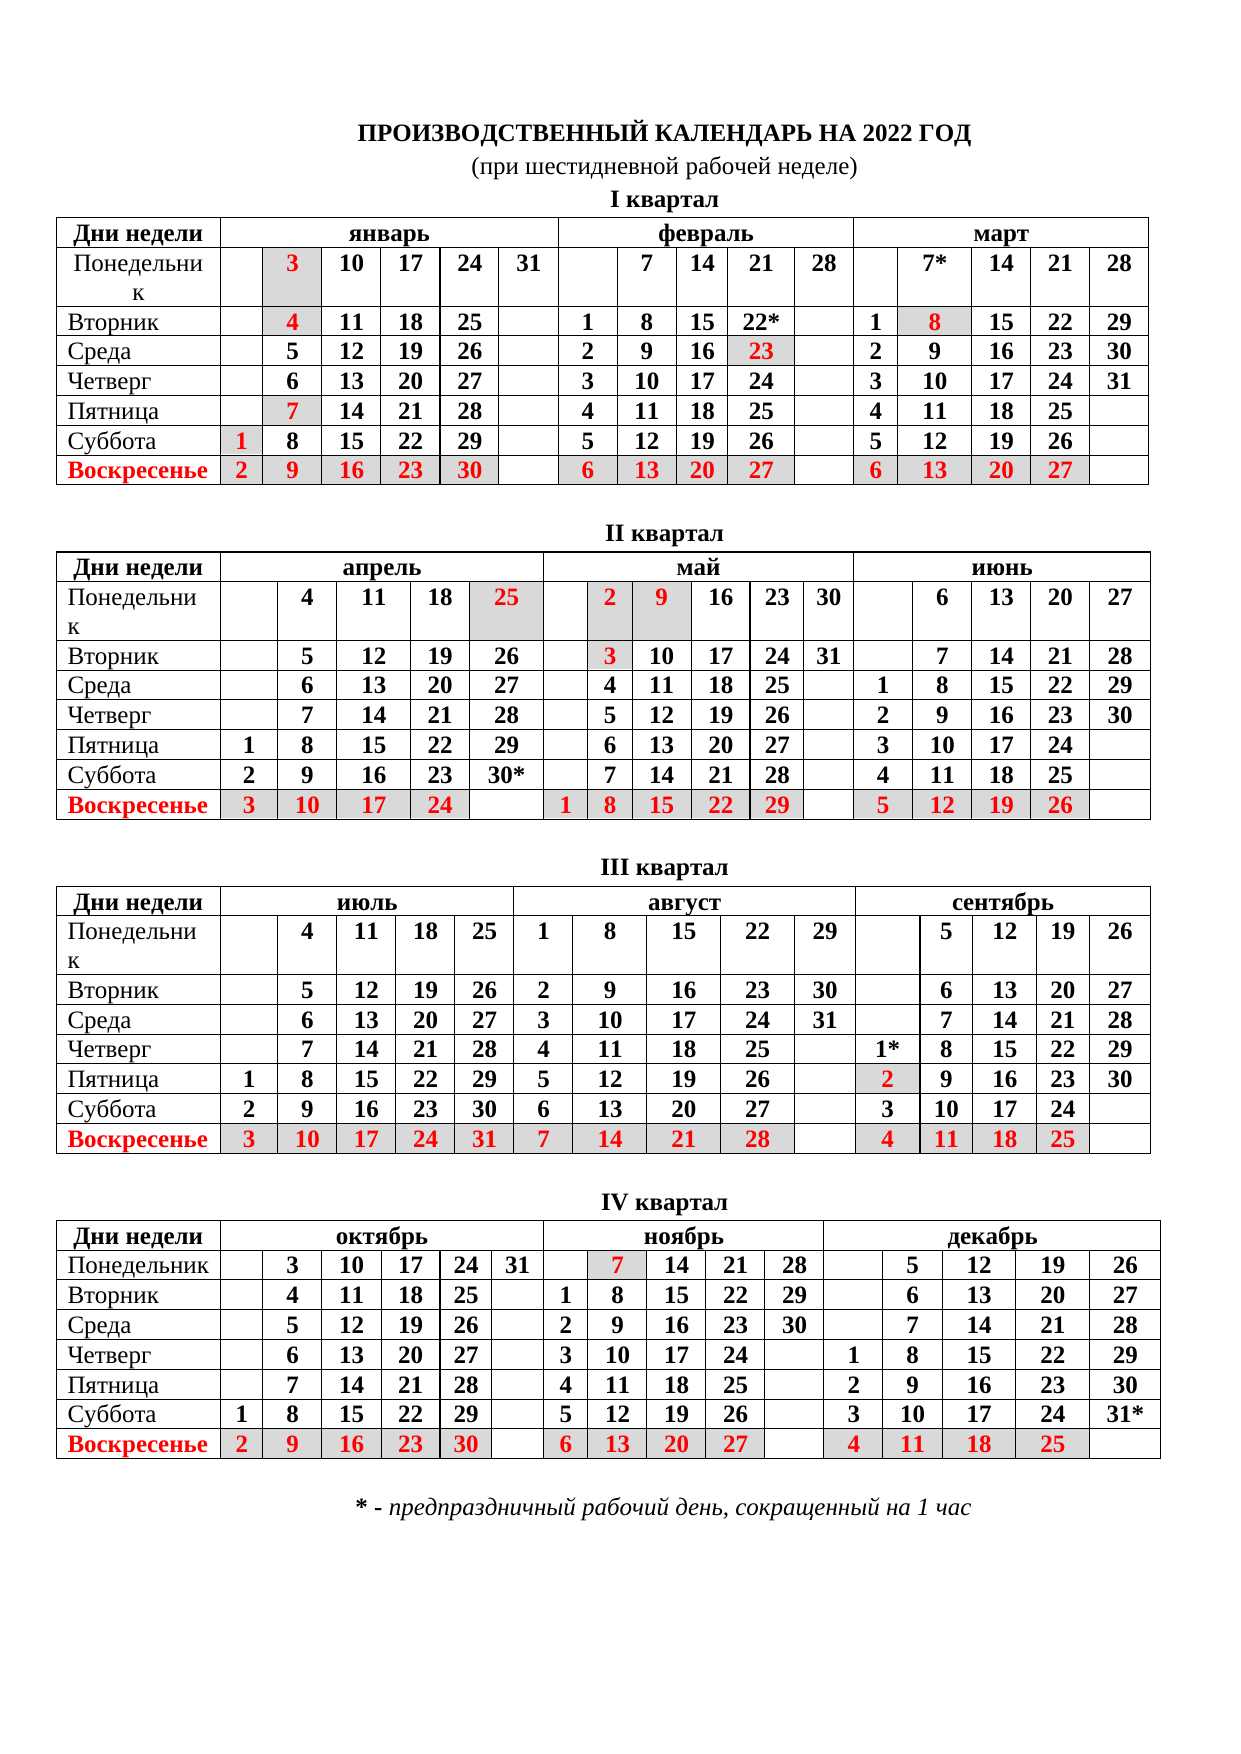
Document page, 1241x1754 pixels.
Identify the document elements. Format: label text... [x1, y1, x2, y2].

table_cell 8 [573, 916, 646, 974]
table_cell 12 [573, 1064, 646, 1093]
table_cell Суббота [57, 1094, 220, 1123]
text * - предпраздничный рабочий день, сокращенный на 1 час [177, 1492, 1152, 1521]
table_cell 29 [751, 790, 803, 818]
table_cell 6 [278, 671, 336, 699]
table_cell 15 [972, 671, 1030, 699]
table_cell 8 [913, 671, 971, 699]
table_cell [544, 700, 587, 729]
table_cell Понедельник [57, 916, 220, 974]
table_cell [854, 641, 912, 669]
table_cell 4 [854, 396, 897, 425]
table_cell 15 [633, 790, 691, 818]
table_cell 21 [396, 1035, 454, 1063]
table_cell 14 [972, 641, 1030, 669]
table_cell 25 [1016, 1429, 1089, 1458]
table_cell [221, 366, 262, 395]
table_cell 9 [618, 336, 676, 365]
table_cell [795, 1094, 855, 1123]
table_cell 20 [382, 1340, 439, 1369]
table_cell Пятница [57, 1064, 220, 1093]
table_cell 23 [721, 975, 794, 1004]
table_cell 14 [337, 700, 410, 729]
table_cell 5 [544, 1400, 587, 1428]
table_cell 17 [337, 1124, 395, 1153]
table_cell 3 [263, 1251, 321, 1279]
table_cell 4 [514, 1035, 572, 1063]
table_cell 3 [856, 1094, 919, 1123]
table_cell 16 [337, 760, 410, 789]
table_cell 13 [573, 1094, 646, 1123]
table_cell 4 [263, 1280, 321, 1309]
table_cell 19 [647, 1064, 720, 1093]
table_cell 28 [795, 248, 853, 306]
table_cell 20 [647, 1429, 705, 1458]
table_cell 7 [588, 1251, 646, 1279]
table_cell 11 [573, 1035, 646, 1063]
table_cell 17 [647, 1340, 705, 1369]
table_cell 21 [647, 1124, 720, 1153]
table_cell 6 [514, 1094, 572, 1123]
table_cell [795, 426, 853, 454]
table_cell 26 [706, 1400, 764, 1428]
table_cell 3 [544, 1340, 587, 1369]
table_cell 4 [278, 916, 336, 974]
table_cell 22 [706, 1280, 764, 1309]
table_cell 29 [441, 1400, 491, 1428]
table_cell [499, 456, 558, 484]
table_cell 6 [921, 975, 972, 1004]
table_cell Среда [57, 336, 220, 365]
table_cell 21 [1031, 641, 1089, 669]
table_cell 5 [263, 1310, 321, 1339]
table_cell 26 [751, 700, 803, 729]
table_cell 8 [588, 790, 632, 818]
table_cell [221, 1251, 262, 1279]
table_cell 7 [883, 1310, 942, 1339]
table_cell 9 [263, 456, 321, 484]
table_cell 25 [1031, 396, 1089, 425]
table_cell [544, 641, 587, 669]
table_cell 18 [677, 396, 727, 425]
table_cell 23 [1037, 1064, 1089, 1093]
table_cell 7 [514, 1124, 572, 1153]
table_cell 5 [883, 1251, 942, 1279]
table_header декабрь [824, 1221, 1160, 1249]
table_cell 2 [221, 1094, 277, 1123]
table_cell 13 [588, 1429, 646, 1458]
table_cell 2 [854, 336, 897, 365]
table_cell 14 [677, 248, 727, 306]
table_cell 24 [728, 366, 794, 395]
table_cell 23 [411, 760, 469, 789]
table_cell 13 [633, 730, 691, 759]
table_cell 13 [973, 975, 1036, 1004]
table_cell 22 [1016, 1340, 1089, 1369]
table_cell [854, 582, 912, 640]
table_cell 30 [1090, 700, 1150, 729]
table_cell 6 [883, 1280, 942, 1309]
table_cell 14 [943, 1310, 1015, 1339]
table_cell [1090, 790, 1150, 818]
table_cell 2 [824, 1370, 882, 1398]
table_cell 18 [396, 916, 454, 974]
table_cell 25 [455, 916, 513, 974]
table_cell 1 [221, 1400, 262, 1428]
table_cell 4 [559, 396, 617, 425]
table_cell 3 [221, 1124, 277, 1153]
table_cell 30 [1090, 1370, 1160, 1398]
table_cell Понедельник [57, 1251, 220, 1279]
table_cell 25 [441, 1280, 491, 1309]
table_cell 11 [898, 396, 971, 425]
table_cell 22 [396, 1064, 454, 1093]
table_cell 27 [721, 1094, 794, 1123]
table_cell Четверг [57, 700, 220, 729]
table_cell 19 [647, 1400, 705, 1428]
table_cell 30 [1090, 1064, 1150, 1093]
table_cell [492, 1400, 543, 1428]
table_cell 6 [559, 456, 617, 484]
table_cell 9 [898, 336, 971, 365]
table_cell 25 [751, 671, 803, 699]
table_cell 9 [883, 1370, 942, 1398]
table_cell 16 [692, 582, 749, 640]
table_cell 21 [1016, 1310, 1089, 1339]
table_cell 29 [765, 1280, 823, 1309]
table_cell 21 [692, 760, 749, 789]
table_cell [499, 366, 558, 395]
table_cell [544, 1251, 587, 1279]
table_cell 27 [1090, 1280, 1160, 1309]
table_cell 3 [263, 248, 321, 306]
text III квартал [177, 852, 1152, 881]
table_cell 15 [647, 1280, 705, 1309]
table_cell [221, 248, 262, 306]
table_cell 26 [455, 975, 513, 1004]
table_cell Среда [57, 671, 220, 699]
table_cell 25 [706, 1370, 764, 1398]
table_cell 24 [751, 641, 803, 669]
table_cell 19 [677, 426, 727, 454]
text I квартал [177, 184, 1152, 213]
table_cell 28 [721, 1124, 794, 1153]
table_cell 25 [441, 307, 498, 335]
table_cell 29 [1090, 307, 1148, 335]
table_cell 19 [692, 700, 749, 729]
table_cell 28 [751, 760, 803, 789]
table_cell [804, 700, 853, 729]
table_cell 24 [1031, 730, 1089, 759]
table_cell 29 [1090, 671, 1150, 699]
table_cell 18 [382, 1280, 439, 1309]
table_cell 7 [263, 1370, 321, 1398]
table_cell 28 [1090, 641, 1150, 669]
table_cell 28 [1090, 1005, 1150, 1033]
table_header январь [221, 218, 558, 247]
table_cell 19 [411, 641, 469, 669]
table_cell 26 [441, 336, 498, 365]
table_header Дни недели [57, 887, 220, 915]
table_header Дни недели [57, 1221, 220, 1249]
table_cell 3 [588, 641, 632, 669]
table_cell Четверг [57, 366, 220, 395]
table_header Дни недели [57, 218, 220, 247]
table_cell 30 [441, 456, 498, 484]
table_cell Суббота [57, 760, 220, 789]
table_cell 27 [455, 1005, 513, 1033]
table_cell 20 [396, 1005, 454, 1033]
table_cell 2 [559, 336, 617, 365]
table_cell 25 [1031, 760, 1089, 789]
table_cell 27 [728, 456, 794, 484]
table_cell 22 [381, 426, 439, 454]
table_cell 31 [804, 641, 853, 669]
table_cell 23 [381, 456, 439, 484]
table_cell 5 [263, 336, 321, 365]
table_cell 26 [1090, 916, 1150, 974]
table_header июль [221, 887, 513, 915]
table_cell 7* [898, 248, 971, 306]
table_cell 3 [514, 1005, 572, 1033]
table_cell 16 [322, 1429, 381, 1458]
table_cell 11 [588, 1370, 646, 1398]
table_cell 13 [618, 456, 676, 484]
table_cell 16 [647, 975, 720, 1004]
table_cell 23 [751, 582, 803, 640]
table_cell 11 [337, 916, 395, 974]
table_cell 8 [278, 1064, 336, 1093]
table_cell 16 [972, 336, 1030, 365]
table_cell 20 [1016, 1280, 1089, 1309]
table_cell 26 [1031, 426, 1089, 454]
table_cell 11 [322, 307, 380, 335]
table_cell 27 [751, 730, 803, 759]
table_cell 1 [544, 790, 587, 818]
table_cell 31 [795, 1005, 855, 1033]
table_cell 19 [396, 975, 454, 1004]
table_cell 15 [943, 1340, 1015, 1369]
table_cell 6 [854, 456, 897, 484]
table_cell Пятница [57, 1370, 220, 1398]
table_header февраль [559, 218, 853, 247]
table_cell 6 [588, 730, 632, 759]
table_cell 25 [728, 396, 794, 425]
table_cell Воскресенье [57, 1429, 220, 1458]
table_cell 15 [647, 916, 720, 974]
table_cell 9 [278, 760, 336, 789]
table_cell 24 [1037, 1094, 1089, 1123]
table_cell [544, 760, 587, 789]
table_cell 27 [441, 1340, 491, 1369]
table_cell [221, 975, 277, 1004]
table_cell Вторник [57, 307, 220, 335]
table_cell 19 [972, 790, 1030, 818]
table_cell 28 [765, 1251, 823, 1279]
table_cell 14 [573, 1124, 646, 1153]
table_cell 29 [441, 426, 498, 454]
table_cell 29 [470, 730, 543, 759]
table_cell Воскресенье [57, 456, 220, 484]
table_cell 2 [854, 700, 912, 729]
table_cell 11 [633, 671, 691, 699]
table_cell 21 [728, 248, 794, 306]
table_cell 18 [973, 1124, 1036, 1153]
table_cell 2 [221, 1429, 262, 1458]
table_cell 5 [854, 790, 912, 818]
table_cell 21 [1031, 248, 1089, 306]
table_cell 28 [455, 1035, 513, 1063]
table_cell 20 [381, 366, 439, 395]
table_cell 31* [1090, 1400, 1160, 1428]
table_cell 26 [1031, 790, 1089, 818]
table_cell 2 [514, 975, 572, 1004]
text ПРОИЗВОДСТВЕННЫЙ КАЛЕНДАРЬ НА 2022 ГОД [177, 118, 1152, 147]
table_cell 9 [588, 1310, 646, 1339]
table_cell 3 [559, 366, 617, 395]
table_cell 9 [263, 1429, 321, 1458]
table_cell 18 [647, 1035, 720, 1063]
table_cell [856, 916, 919, 974]
table_cell 14 [647, 1251, 705, 1279]
table_cell [795, 1064, 855, 1093]
table_cell 3 [854, 730, 912, 759]
table_cell [1090, 760, 1150, 789]
table_cell 25 [470, 582, 543, 640]
table_cell 3 [854, 366, 897, 395]
table_cell 6 [263, 366, 321, 395]
table_cell [221, 307, 262, 335]
table_cell 27 [1090, 582, 1150, 640]
table_cell 30* [470, 760, 543, 789]
table_cell 20 [1037, 975, 1089, 1004]
table_cell 16 [972, 700, 1030, 729]
table_cell 5 [278, 975, 336, 1004]
table_cell 10 [618, 366, 676, 395]
table_cell 23 [1031, 700, 1089, 729]
table_cell 12 [588, 1400, 646, 1428]
table_cell [221, 641, 277, 669]
table_cell 11 [337, 582, 410, 640]
table_cell [221, 1035, 277, 1063]
table_cell 30 [765, 1310, 823, 1339]
table_cell 16 [337, 1094, 395, 1123]
table_cell 28 [441, 1370, 491, 1398]
table_cell 22 [1031, 671, 1089, 699]
table_cell [795, 366, 853, 395]
table_cell 25 [721, 1035, 794, 1063]
table_cell 10 [913, 730, 971, 759]
table_cell 18 [972, 760, 1030, 789]
table_cell 13 [337, 671, 410, 699]
table_cell 20 [411, 671, 469, 699]
table_cell 8 [263, 426, 321, 454]
table_cell [824, 1310, 882, 1339]
table_cell 17 [692, 641, 749, 669]
table_cell [499, 307, 558, 335]
table_cell 4 [544, 1370, 587, 1398]
table_cell 1 [221, 1064, 277, 1093]
table_cell 8 [883, 1340, 942, 1369]
table_cell 22 [1037, 1035, 1089, 1063]
table_cell 10 [921, 1094, 972, 1123]
table_cell 20 [647, 1094, 720, 1123]
table_cell 7 [263, 396, 321, 425]
table_cell [221, 1370, 262, 1398]
table_cell 30 [441, 1429, 491, 1458]
table_cell 10 [588, 1340, 646, 1369]
table_cell 4 [278, 582, 336, 640]
table_cell 17 [337, 790, 410, 818]
table_cell 16 [973, 1064, 1036, 1093]
table_cell [795, 456, 853, 484]
table_cell 3 [221, 790, 277, 818]
table_cell [221, 1340, 262, 1369]
table_cell 30 [795, 975, 855, 1004]
table_cell 10 [278, 790, 336, 818]
table_cell 10 [633, 641, 691, 669]
table_cell 14 [972, 248, 1030, 306]
table_cell 22 [692, 790, 749, 818]
table_cell [221, 336, 262, 365]
table_cell 24 [441, 1251, 491, 1279]
table_cell 5 [278, 641, 336, 669]
table_cell 15 [322, 426, 380, 454]
table_header март [854, 218, 1148, 247]
table_cell 8 [921, 1035, 972, 1063]
table_cell 13 [898, 456, 971, 484]
table_cell 29 [795, 916, 855, 974]
table_cell 17 [972, 366, 1030, 395]
table_header август [514, 887, 855, 915]
table_cell [499, 426, 558, 454]
table_cell [1090, 456, 1148, 484]
table_cell 17 [972, 730, 1030, 759]
table_cell [824, 1251, 882, 1279]
table_cell [221, 396, 262, 425]
table_cell 5 [854, 426, 897, 454]
table_cell [559, 248, 617, 306]
table_cell 15 [337, 730, 410, 759]
table_cell 19 [382, 1310, 439, 1339]
table_cell [492, 1370, 543, 1398]
text II квартал [177, 518, 1152, 547]
table_cell 9 [278, 1094, 336, 1123]
table_cell 10 [278, 1124, 336, 1153]
table_cell [470, 790, 543, 818]
table_cell Воскресенье [57, 790, 220, 818]
table_cell 20 [692, 730, 749, 759]
table_header сентябрь [856, 887, 1150, 915]
table_cell 18 [411, 582, 469, 640]
table_cell [795, 336, 853, 365]
table_cell 8 [618, 307, 676, 335]
table_cell 12 [618, 426, 676, 454]
table_cell [1090, 1429, 1160, 1458]
table_cell 13 [337, 1005, 395, 1033]
table_cell Понедельник [57, 582, 220, 640]
table_cell 16 [677, 336, 727, 365]
table_cell 28 [1090, 1310, 1160, 1339]
table_cell [795, 1035, 855, 1063]
table_cell 20 [1031, 582, 1089, 640]
table_cell 27 [470, 671, 543, 699]
table_cell [492, 1429, 543, 1458]
table_cell 7 [618, 248, 676, 306]
table_cell 18 [381, 307, 439, 335]
table_cell 10 [898, 366, 971, 395]
table_cell [804, 730, 853, 759]
table_cell 23 [706, 1310, 764, 1339]
table_cell 30 [804, 582, 853, 640]
table_cell 2 [588, 582, 632, 640]
table_header май [544, 553, 853, 581]
table_header октябрь [221, 1221, 543, 1249]
table_cell 22* [728, 307, 794, 335]
table_cell 14 [337, 1035, 395, 1063]
table_cell [854, 248, 897, 306]
table_cell 12 [337, 641, 410, 669]
table_cell 26 [441, 1310, 491, 1339]
table_cell 11 [913, 760, 971, 789]
table_cell [221, 916, 277, 974]
table_cell 14 [973, 1005, 1036, 1033]
table_cell 9 [913, 700, 971, 729]
table_cell [804, 790, 853, 818]
table_cell Понедельник [57, 248, 220, 306]
table_cell 8 [263, 1400, 321, 1428]
table_cell Четверг [57, 1035, 220, 1063]
text (при шестидневной рабочей неделе) [177, 151, 1152, 180]
table_cell 4 [856, 1124, 919, 1153]
table_cell 24 [411, 790, 469, 818]
table_cell 6 [278, 1005, 336, 1033]
table_cell 2 [544, 1310, 587, 1339]
table_cell 8 [278, 730, 336, 759]
table_cell 25 [1037, 1124, 1089, 1153]
table_cell 10 [322, 248, 380, 306]
table_cell 11 [883, 1429, 942, 1458]
table_cell [221, 1005, 277, 1033]
table_cell 13 [322, 366, 380, 395]
table_cell 13 [322, 1340, 381, 1369]
table_cell 12 [973, 916, 1036, 974]
table_cell 29 [1090, 1340, 1160, 1369]
table_cell 18 [647, 1370, 705, 1398]
table_cell 12 [898, 426, 971, 454]
table_cell 26 [1090, 1251, 1160, 1279]
table_cell 11 [921, 1124, 972, 1153]
table_cell 23 [1031, 336, 1089, 365]
table_cell 15 [973, 1035, 1036, 1063]
table_cell 24 [1031, 366, 1089, 395]
table_cell 29 [1090, 1035, 1150, 1063]
table_cell 10 [573, 1005, 646, 1033]
table_cell 26 [470, 641, 543, 669]
table_cell [221, 700, 277, 729]
table_cell 22 [382, 1400, 439, 1428]
table_cell 28 [441, 396, 498, 425]
table_cell 16 [943, 1370, 1015, 1398]
table_cell 5 [921, 916, 972, 974]
table_cell 31 [455, 1124, 513, 1153]
table_cell 22 [411, 730, 469, 759]
table_cell [1090, 1094, 1150, 1123]
table_cell 13 [943, 1280, 1015, 1309]
table_cell 26 [721, 1064, 794, 1093]
table_cell 26 [728, 426, 794, 454]
table_cell [795, 1124, 855, 1153]
table_cell 22 [1031, 307, 1089, 335]
table_cell 20 [972, 456, 1030, 484]
table_cell 21 [381, 396, 439, 425]
table_cell [856, 975, 919, 1004]
text IV квартал [177, 1187, 1152, 1215]
table_cell 14 [322, 396, 380, 425]
table_cell 31 [499, 248, 558, 306]
table_cell Четверг [57, 1340, 220, 1369]
table_cell [765, 1429, 823, 1458]
table_cell 23 [382, 1429, 439, 1458]
table_cell 1 [221, 730, 277, 759]
table_cell 27 [1031, 456, 1089, 484]
table_cell 30 [455, 1094, 513, 1123]
table_header Дни недели [57, 553, 220, 581]
table_cell 21 [411, 700, 469, 729]
table_cell 21 [382, 1370, 439, 1398]
table_cell 15 [322, 1400, 381, 1428]
table_cell 8 [898, 307, 971, 335]
table_cell 19 [972, 426, 1030, 454]
table_cell 6 [913, 582, 971, 640]
table_cell [804, 760, 853, 789]
table_cell [1090, 396, 1148, 425]
table_cell 14 [633, 760, 691, 789]
table_cell 1 [514, 916, 572, 974]
table_cell 12 [633, 700, 691, 729]
table_cell Вторник [57, 1280, 220, 1309]
table_cell 3 [824, 1400, 882, 1428]
table_cell [795, 307, 853, 335]
table_cell 27 [706, 1429, 764, 1458]
table_cell Пятница [57, 730, 220, 759]
table_cell [544, 730, 587, 759]
table_cell Вторник [57, 975, 220, 1004]
table_cell 17 [973, 1094, 1036, 1123]
table_cell 16 [647, 1310, 705, 1339]
table_cell [765, 1370, 823, 1398]
table_cell 12 [322, 1310, 381, 1339]
table_cell 30 [1090, 336, 1148, 365]
table_cell 6 [544, 1429, 587, 1458]
table_cell 7 [913, 641, 971, 669]
table_cell 1 [854, 307, 897, 335]
table_cell [765, 1340, 823, 1369]
table_cell [544, 582, 587, 640]
table_cell 17 [647, 1005, 720, 1033]
table_cell 1* [856, 1035, 919, 1063]
table_cell [492, 1310, 543, 1339]
table_cell 7 [278, 1035, 336, 1063]
table_cell 4 [854, 760, 912, 789]
table_cell 14 [322, 1370, 381, 1398]
table_cell 23 [728, 336, 794, 365]
table_cell 12 [943, 1251, 1015, 1279]
table_cell 15 [337, 1064, 395, 1093]
table_cell 2 [221, 456, 262, 484]
table_cell 19 [1037, 916, 1089, 974]
table_cell [1090, 426, 1148, 454]
table_cell [824, 1280, 882, 1309]
table_cell [1090, 1124, 1150, 1153]
table_cell 13 [972, 582, 1030, 640]
table_cell 19 [381, 336, 439, 365]
table_cell 23 [1016, 1370, 1089, 1398]
table_cell 8 [588, 1280, 646, 1309]
table_header ноябрь [544, 1221, 823, 1249]
table_cell 15 [677, 307, 727, 335]
table_header июнь [854, 553, 1150, 581]
table_cell [221, 582, 277, 640]
table_cell 10 [883, 1400, 942, 1428]
table_cell [492, 1340, 543, 1369]
table_cell [765, 1400, 823, 1428]
table_cell [499, 336, 558, 365]
table_cell [499, 396, 558, 425]
table_cell Суббота [57, 1400, 220, 1428]
table_cell 19 [1016, 1251, 1089, 1279]
table_cell 12 [337, 975, 395, 1004]
table_cell [804, 671, 853, 699]
table_cell 18 [972, 396, 1030, 425]
table_cell 9 [633, 582, 691, 640]
table_cell 31 [492, 1251, 543, 1279]
table_cell 27 [1090, 975, 1150, 1004]
table_cell 9 [921, 1064, 972, 1093]
table_cell 6 [263, 1340, 321, 1369]
table_cell 18 [692, 671, 749, 699]
table_cell 17 [677, 366, 727, 395]
table_cell 22 [721, 916, 794, 974]
table_cell 11 [618, 396, 676, 425]
table_cell [221, 1280, 262, 1309]
table_cell 27 [441, 366, 498, 395]
table_cell Воскресенье [57, 1124, 220, 1153]
table_cell 2 [856, 1064, 919, 1093]
table_cell 21 [706, 1251, 764, 1279]
table_cell [856, 1005, 919, 1033]
table_cell 9 [573, 975, 646, 1004]
table_cell 4 [588, 671, 632, 699]
table_cell [221, 671, 277, 699]
table_cell 24 [396, 1124, 454, 1153]
table_cell 23 [396, 1094, 454, 1123]
table_cell [1090, 730, 1150, 759]
table_cell [795, 396, 853, 425]
table_cell 1 [544, 1280, 587, 1309]
table_cell 28 [1090, 248, 1148, 306]
table_cell 7 [921, 1005, 972, 1033]
table_header апрель [221, 553, 543, 581]
table_cell 17 [943, 1400, 1015, 1428]
table_cell Пятница [57, 396, 220, 425]
table_cell 21 [1037, 1005, 1089, 1033]
table_cell Суббота [57, 426, 220, 454]
table_cell 4 [824, 1429, 882, 1458]
table_cell 5 [588, 700, 632, 729]
table_cell 18 [943, 1429, 1015, 1458]
table_cell [492, 1280, 543, 1309]
table_cell 10 [322, 1251, 381, 1279]
table_cell 1 [854, 671, 912, 699]
table_cell 24 [721, 1005, 794, 1033]
table_cell 24 [441, 248, 498, 306]
table_cell Вторник [57, 641, 220, 669]
table_cell 1 [221, 426, 262, 454]
table_cell 17 [382, 1251, 439, 1279]
table_cell Среда [57, 1005, 220, 1033]
table_cell 7 [588, 760, 632, 789]
table_cell 16 [322, 456, 380, 484]
table_cell [544, 671, 587, 699]
table_cell 2 [221, 760, 277, 789]
table_cell 29 [455, 1064, 513, 1093]
table_cell 28 [470, 700, 543, 729]
table_cell 20 [677, 456, 727, 484]
table_cell 12 [913, 790, 971, 818]
table_cell 5 [559, 426, 617, 454]
table_cell 5 [514, 1064, 572, 1093]
table_cell 11 [322, 1280, 381, 1309]
table_cell 4 [263, 307, 321, 335]
table_cell [221, 1310, 262, 1339]
table_cell 1 [824, 1340, 882, 1369]
table_cell 24 [706, 1340, 764, 1369]
table_cell 15 [972, 307, 1030, 335]
table_cell 24 [1016, 1400, 1089, 1428]
table_cell 31 [1090, 366, 1148, 395]
table_cell 17 [381, 248, 439, 306]
table_cell 7 [278, 700, 336, 729]
table_cell 1 [559, 307, 617, 335]
table_cell Среда [57, 1310, 220, 1339]
table_cell 12 [322, 336, 380, 365]
